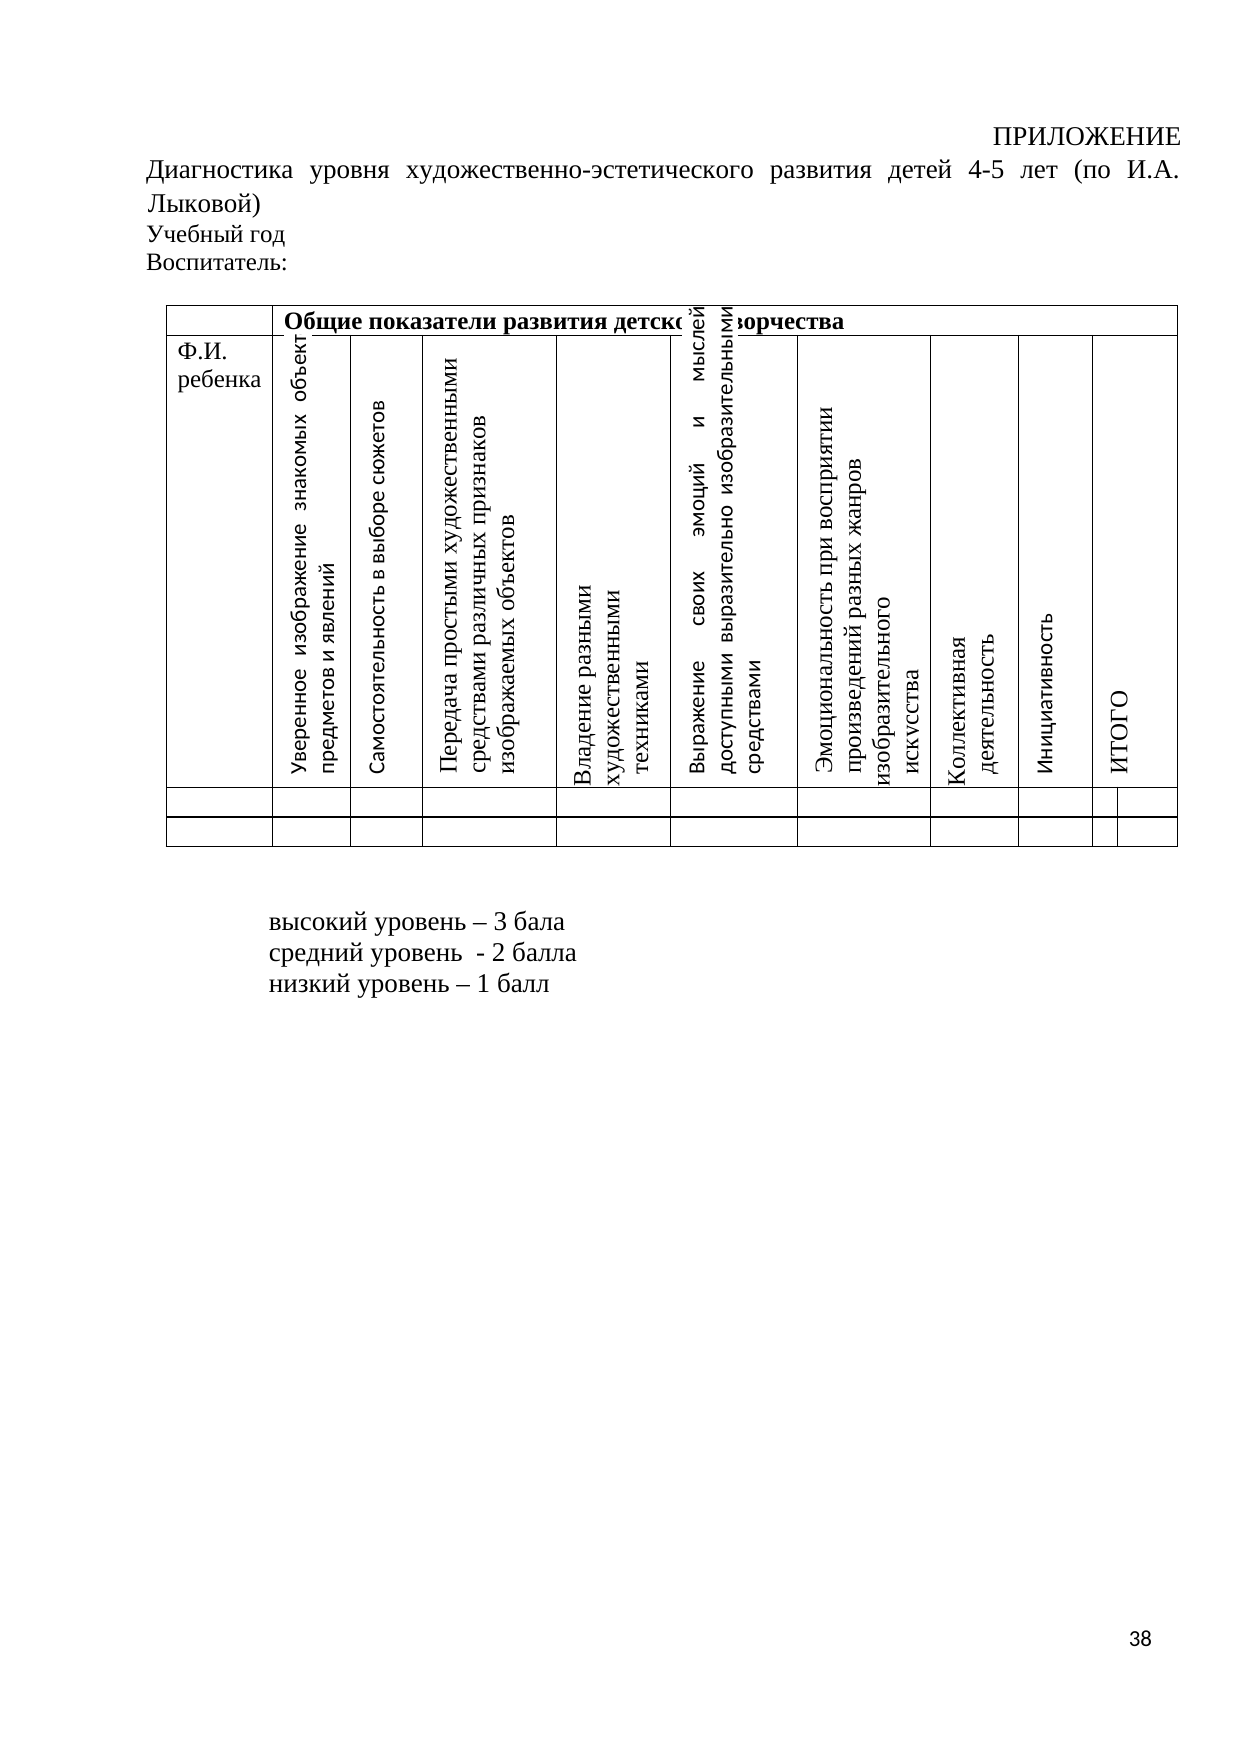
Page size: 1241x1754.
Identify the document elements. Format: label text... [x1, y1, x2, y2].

table_cell Уверенное изображение знакомых объектов, предметов и явлений [273, 336, 350, 787]
table_cell [1118, 788, 1177, 816]
table_cell [671, 818, 797, 846]
table_cell [423, 818, 556, 846]
table_cell [557, 818, 670, 846]
table_cell Передача простыми художественными средствами различных признаков изображаемых объектов [423, 336, 556, 787]
text низкий уровень – 1 балл [269, 967, 1181, 998]
text высокий уровень – 3 бала [269, 905, 1181, 936]
table_cell Инициативность [1019, 336, 1092, 787]
table_cell [931, 818, 1018, 846]
table_cell [557, 788, 670, 816]
table_cell Выражение своих эмоций и мыслей доступными выразительно изобразительными средствами [671, 336, 797, 787]
table_header Общие показатели развития детского творчества [738, 306, 1177, 335]
table_header [167, 306, 272, 335]
table_cell Самостоятельность в выборе сюжетов [351, 336, 422, 787]
table_cell [798, 818, 930, 846]
table_cell [423, 788, 556, 816]
table_cell ИТОГО [1093, 336, 1177, 787]
table_cell Эмоциональность при восприятии произведений разных жанров изобразительного искусства [798, 336, 930, 787]
table_cell [273, 818, 350, 846]
table_cell [167, 818, 272, 846]
table_cell [1019, 788, 1092, 816]
table_cell [931, 788, 1018, 816]
table_cell Ф.И. ребенка [167, 336, 272, 787]
table_cell [1093, 818, 1117, 846]
text Диагностика уровня художественно-эстетического развития детей 4-5 лет (по И.А. Лыковой) [146, 152, 1181, 219]
table_cell [273, 788, 350, 816]
text ПРИЛОЖЕНИЕ [194, 118, 1181, 152]
table_cell [1019, 818, 1092, 846]
table_cell [798, 788, 930, 816]
text Воспитатель: [146, 247, 1181, 276]
table_cell [1093, 788, 1117, 816]
table_cell [351, 788, 422, 816]
text средний уровень - 2 балла [269, 936, 1181, 967]
table_cell Владение разными художественными техниками [557, 336, 670, 787]
table_cell Коллективная деятельность [931, 336, 1018, 787]
table_cell [1118, 818, 1177, 846]
table_header Общие показатели развития детского творчества [273, 306, 682, 335]
table_cell [167, 788, 272, 816]
text Учебный год [146, 219, 1181, 247]
table_cell [671, 788, 797, 816]
table_cell [351, 818, 422, 846]
